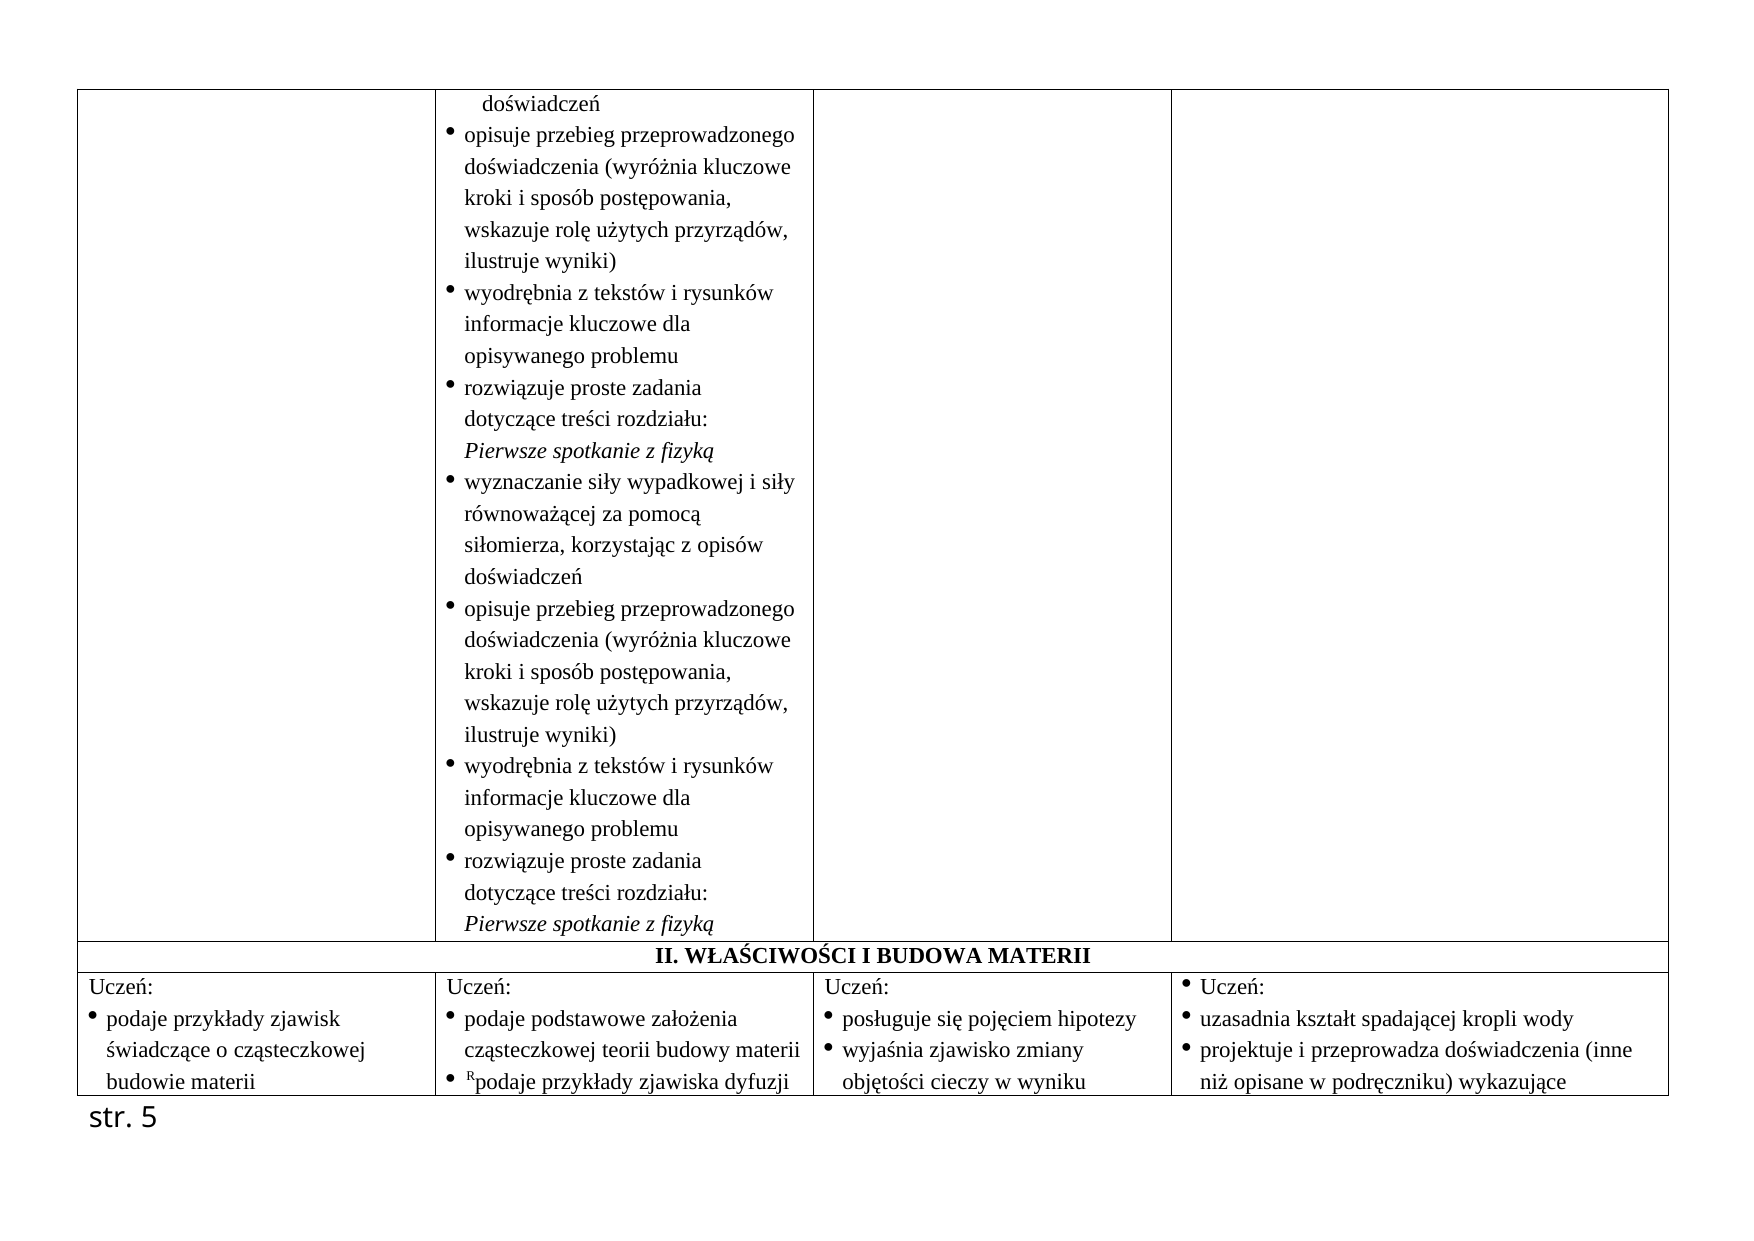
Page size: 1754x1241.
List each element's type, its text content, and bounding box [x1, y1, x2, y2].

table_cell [78, 973, 435, 1095]
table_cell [814, 973, 1171, 1095]
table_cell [436, 90, 813, 941]
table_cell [1172, 973, 1668, 1095]
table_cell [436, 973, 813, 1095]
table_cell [1172, 90, 1668, 941]
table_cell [78, 90, 435, 941]
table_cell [814, 90, 1171, 941]
table_cell II. WŁAŚCIWOŚCI I BUDOWA MATERII [78, 942, 1668, 972]
